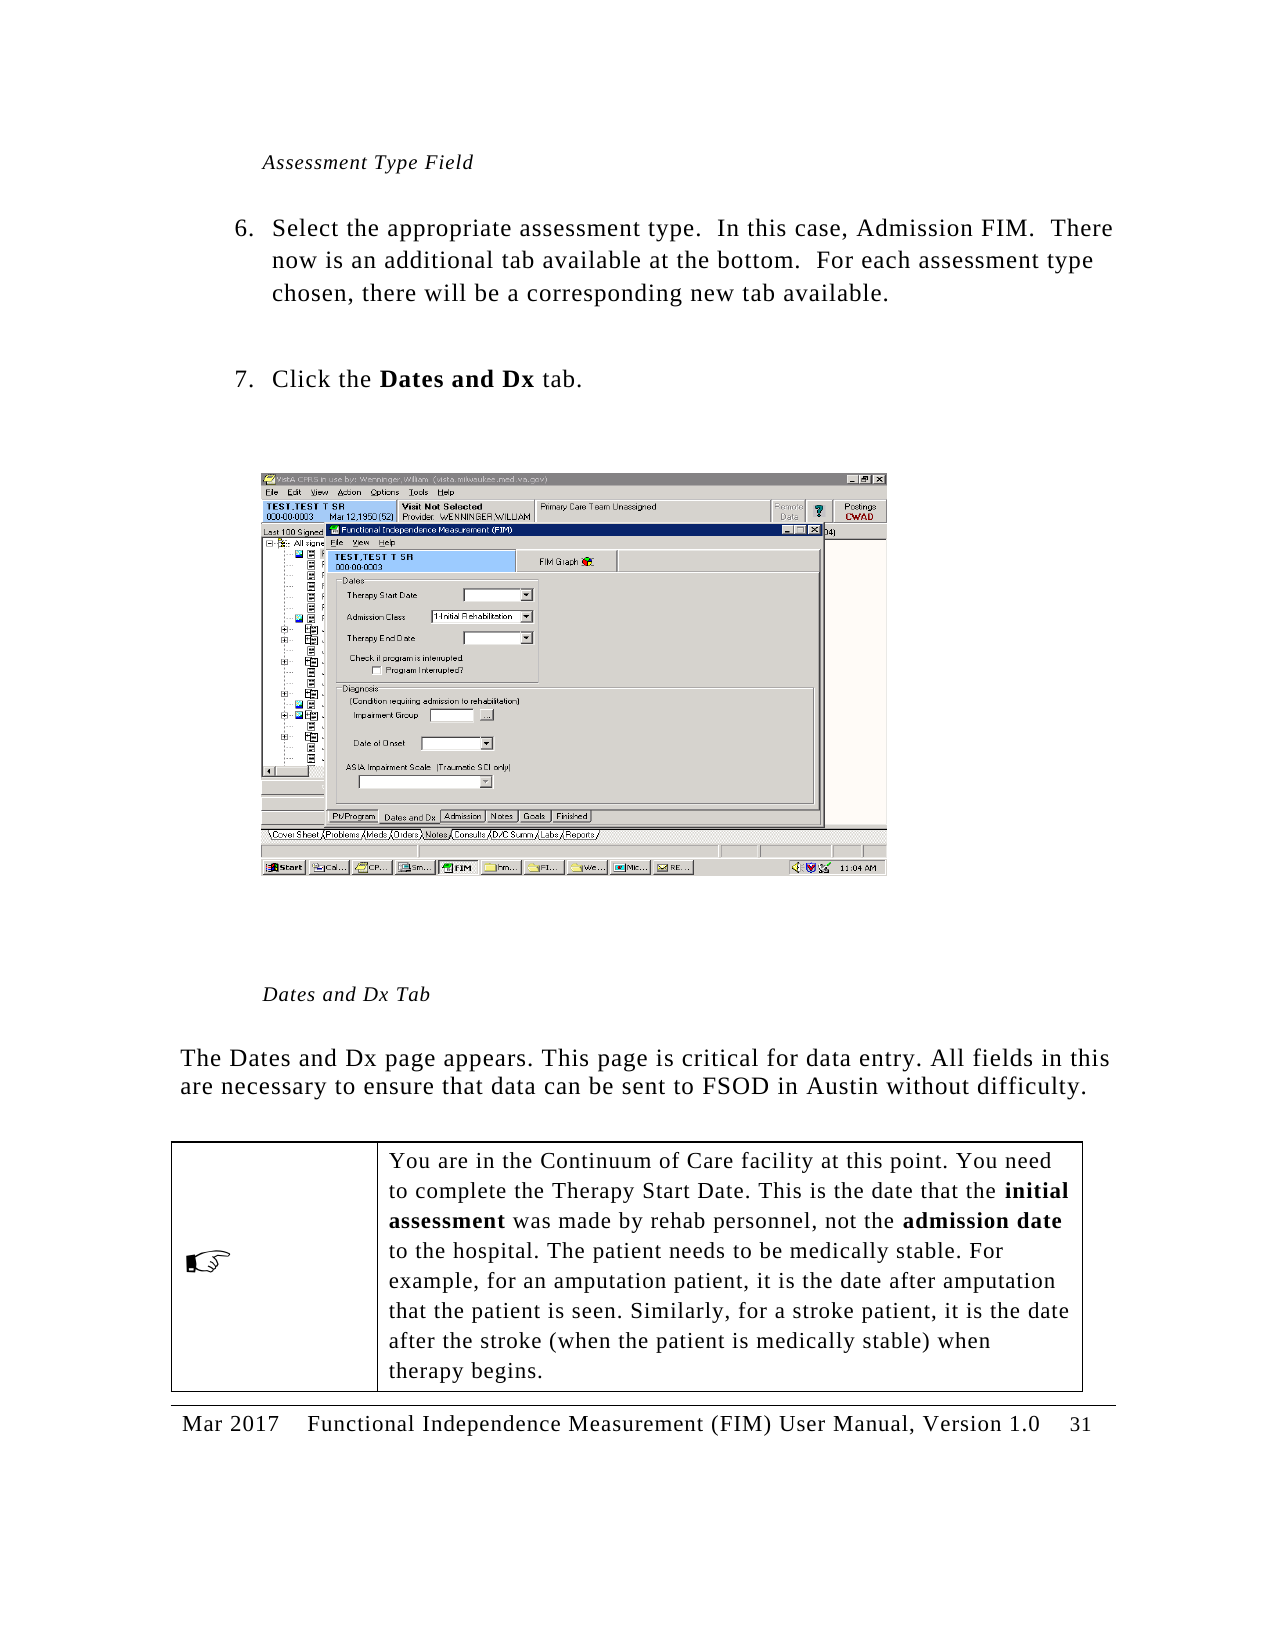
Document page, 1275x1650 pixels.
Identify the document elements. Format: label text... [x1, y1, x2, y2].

text Select the appropriate assessment type. In this case, Admission FIM. There now is an additional tab available at the bottom. For each assessment type chosen, there will be a corresponding new tab available. [234, 213, 1116, 307]
table_header [172, 1143, 377, 1391]
text Dates and Dx Tab [262, 982, 1116, 1006]
text Assessment Type Field [262, 150, 1116, 174]
table_header You are in the Continuum of Care facility at this point. You need to complete the Therapy Start Date. This is the date that the initial assessment was made by rehab personnel, not the admission date to the hospital. The patient needs to be medically stable. For example, for an amputation patient, it is the date after amputation that the patient is seen. Similarly, for a stroke patient, it is the date after the stroke (when the patient is medically stable) when therapy begins. [378, 1143, 1082, 1391]
text The Dates and Dx page appears. This page is critical for data entry. All fields in this are necessary to ensure that data can be sent to FSOD in Austin without difficulty. [180, 1043, 1116, 1100]
text Click the Dates and Dx tab. [234, 364, 1116, 393]
